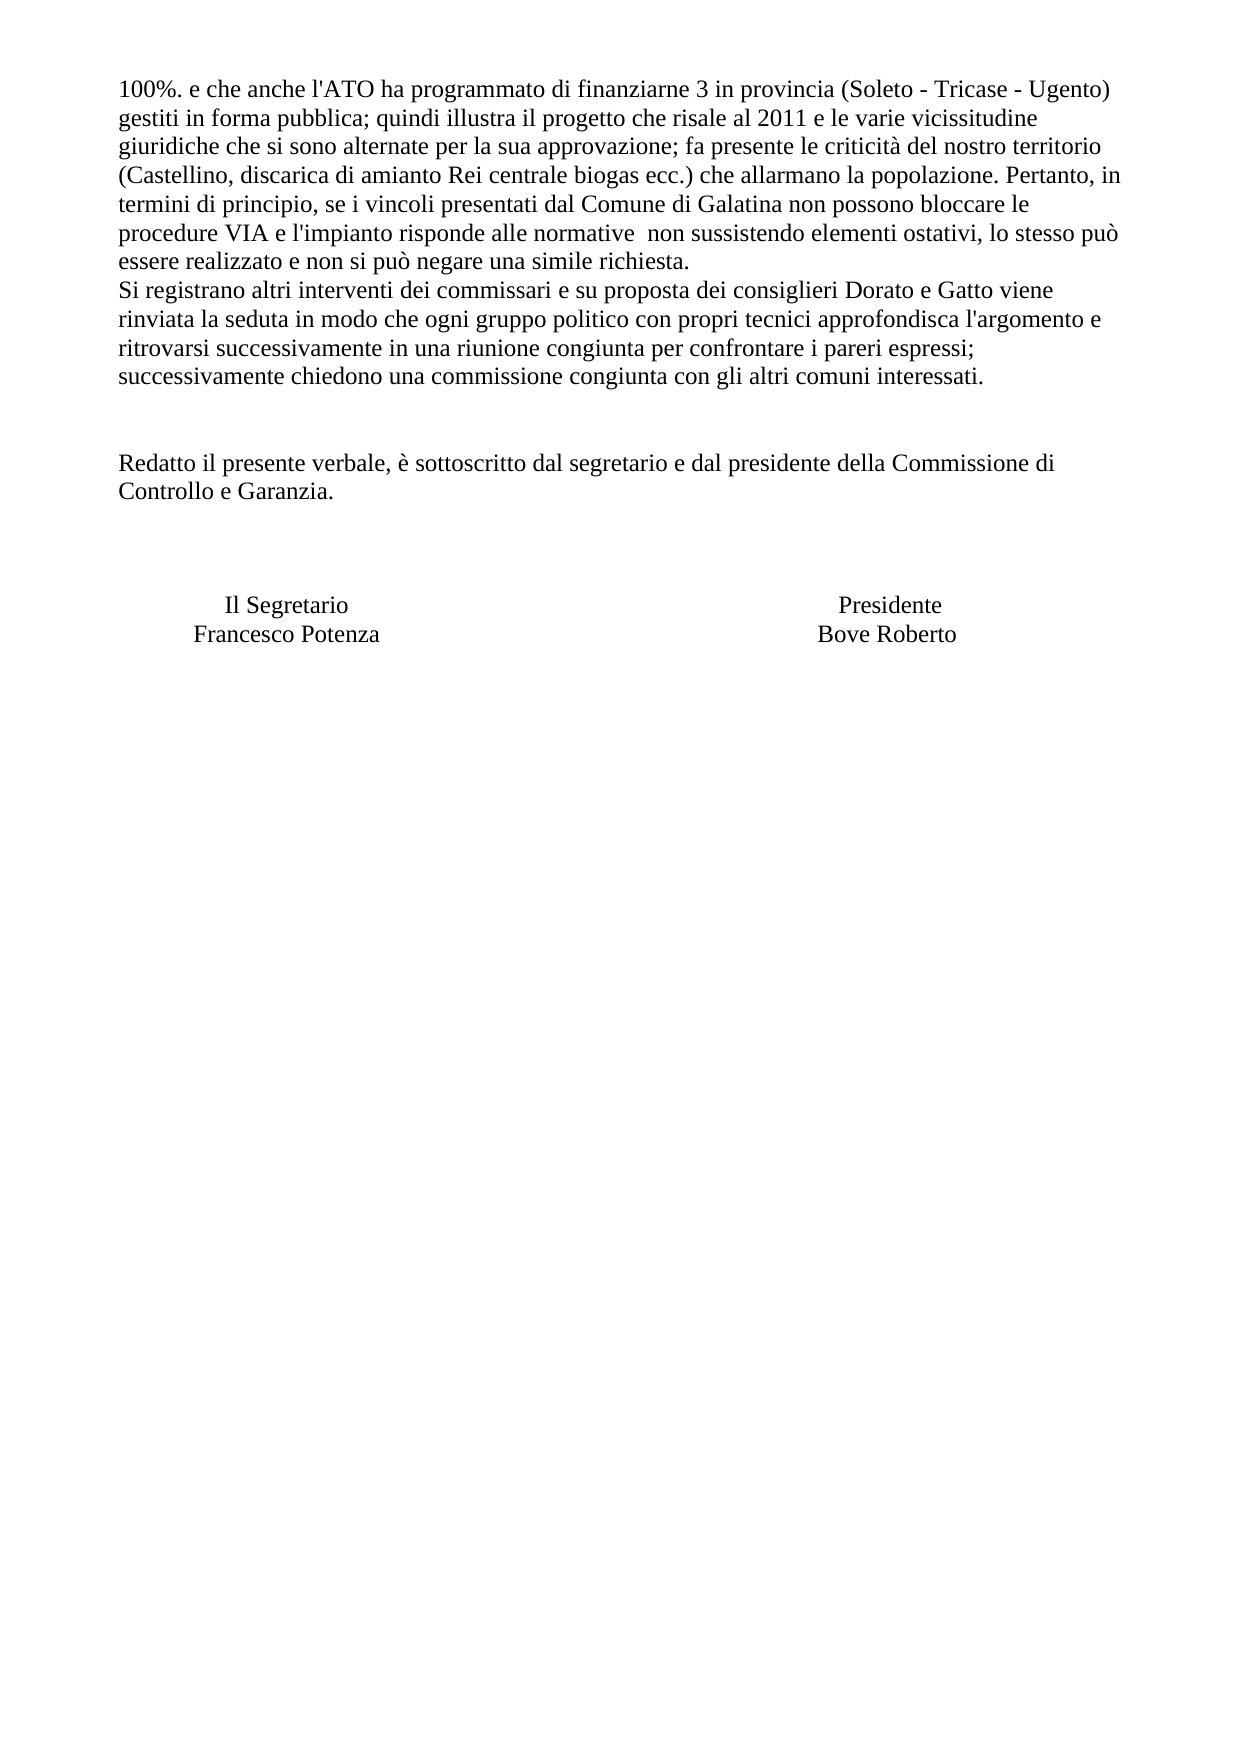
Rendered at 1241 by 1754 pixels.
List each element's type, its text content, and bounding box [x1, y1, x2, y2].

text Il Segretario Presidente Francesco Potenza Bove Roberto [193, 591, 1122, 706]
text Si registrano altri interventi dei commissari e su proposta dei consiglieri Dorato e Gatto viene rinviata la seduta in modo che ogni gruppo politico con propri tecnici approfondisca l'argomento e ritrovarsi successivamente in una riunione congiunta per confrontare i pareri espressi; successivamente chiedono una commissione congiunta con gli altri comuni interessati. [118, 275, 1122, 390]
text Redatto il presente verbale, è sottoscritto dal segretario e dal presidente della Commissione di Controllo e Garanzia. [118, 448, 1122, 505]
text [118, 74, 1122, 275]
